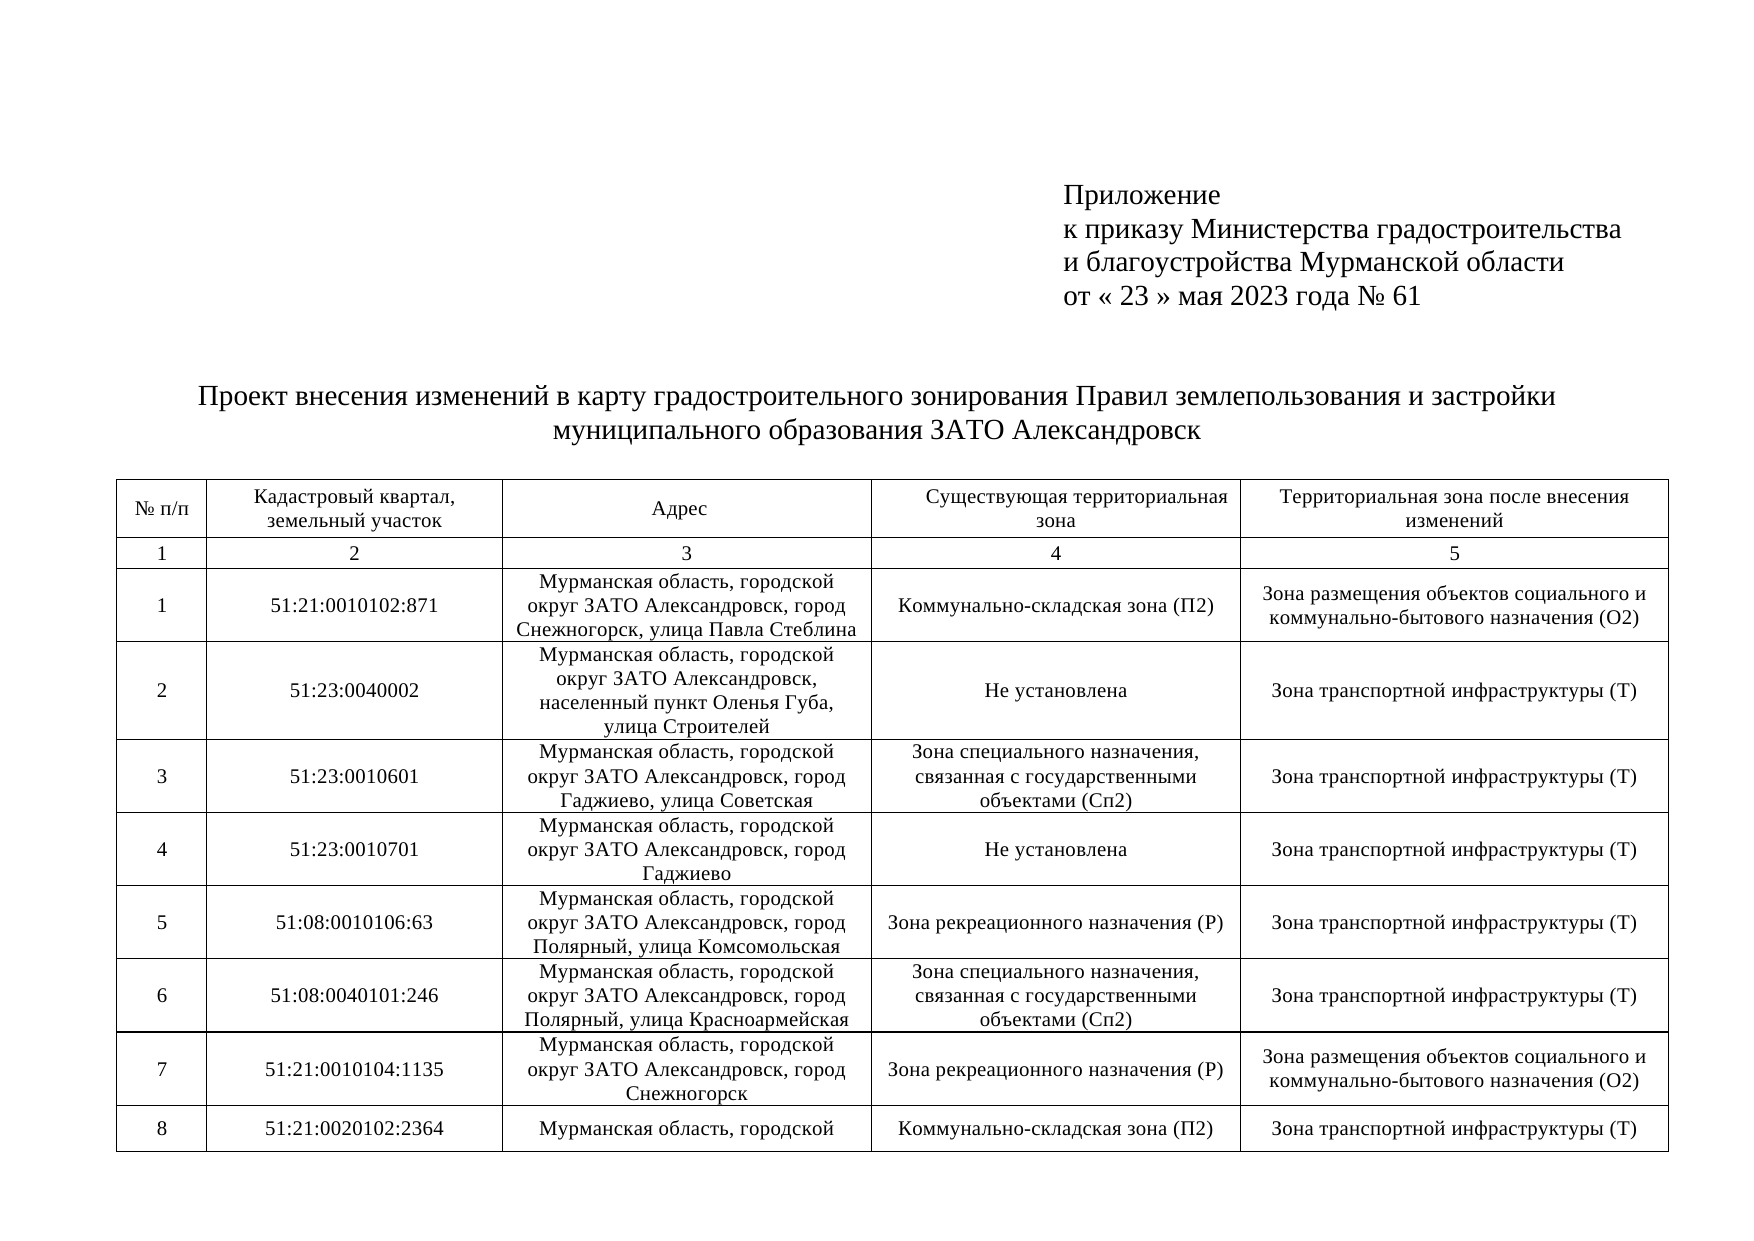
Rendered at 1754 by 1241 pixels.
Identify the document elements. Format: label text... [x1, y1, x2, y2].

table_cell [503, 1106, 871, 1151]
table_cell 2 [207, 538, 502, 568]
table_cell 3 [503, 538, 871, 568]
text и благоустройства Мурманской области [1063, 244, 1636, 278]
table_cell Зона размещения объектов социального и коммунально-бытового назначения (О2) [1241, 1033, 1668, 1104]
table_header Территориальная зона после внесения изменений [1241, 480, 1668, 537]
table_cell Мурманская область, городской округ ЗАТО Александровск, населенный пункт Оленья Губа, улица Строителей [503, 642, 871, 738]
table_cell Не установлена [872, 642, 1240, 738]
table_cell 1 [117, 538, 206, 568]
table_cell 4 [872, 538, 1240, 568]
table_cell 6 [117, 959, 206, 1031]
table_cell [1241, 1106, 1668, 1151]
table_cell 4 [117, 813, 206, 885]
table_cell 5 [1241, 538, 1668, 568]
text к приказу Министерства градостроительства [1063, 211, 1636, 244]
table_cell 51:23:0040002 [207, 642, 502, 738]
text муниципального образования ЗАТО Александровск [118, 412, 1636, 446]
text от « 23 » мая 2023 года № 61 [1063, 278, 1636, 311]
table_cell Зона транспортной инфраструктуры (Т) [1241, 959, 1668, 1031]
table_cell 5 [117, 886, 206, 958]
table_cell Зона рекреационного назначения (Р) [872, 1033, 1240, 1104]
table_cell Мурманская область, городской округ ЗАТО Александровск, город Снежногорск, улица Павла Стеблина [503, 569, 871, 641]
table_header Кадастровый квартал, земельный участок [207, 480, 502, 537]
table_cell Зона транспортной инфраструктуры (Т) [1241, 642, 1668, 738]
table_header № п/п [117, 480, 206, 537]
table_cell 51:23:0010601 [207, 740, 502, 812]
table_cell Мурманская область, городской округ ЗАТО Александровск, город Гаджиево, улица Советская [503, 740, 871, 812]
table_cell 3 [117, 740, 206, 812]
table_cell Зона размещения объектов социального и коммунально-бытового назначения (О2) [1241, 569, 1668, 641]
table_cell Зона транспортной инфраструктуры (Т) [1241, 886, 1668, 958]
table_header Адрес [503, 480, 871, 537]
table_cell 8 [117, 1106, 206, 1151]
table_cell Зона рекреационного назначения (Р) [872, 886, 1240, 958]
table_cell 51:08:0010106:63 [207, 886, 502, 958]
table_cell Коммунально-складская зона (П2) [872, 569, 1240, 641]
table_cell Зона специального назначения, связанная с государственными объектами (Сп2) [872, 740, 1240, 812]
table_cell Мурманская область, городской округ ЗАТО Александровск, город Полярный, улица Красноармейская [503, 959, 871, 1031]
text Проект внесения изменений в карту градостроительного зонирования Правил землепользования и застройки [118, 378, 1636, 412]
table_cell Зона транспортной инфраструктуры (Т) [1241, 740, 1668, 812]
table_cell Мурманская область, городской округ ЗАТО Александровск, город Полярный, улица Комсомольская [503, 886, 871, 958]
table_cell Мурманская область, городской округ ЗАТО Александровск, город Снежногорск [503, 1033, 871, 1104]
table_cell 51:21:0010104:1135 [207, 1033, 502, 1104]
table_cell 51:21:0020102:2364 [207, 1106, 502, 1151]
table_cell 51:21:0010102:871 [207, 569, 502, 641]
table_cell 51:08:0040101:246 [207, 959, 502, 1031]
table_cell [872, 1106, 1240, 1151]
table_cell 7 [117, 1033, 206, 1104]
table_cell Зона специального назначения, связанная с государственными объектами (Сп2) [872, 959, 1240, 1031]
text Приложение [1063, 177, 1636, 211]
table_cell 51:23:0010701 [207, 813, 502, 885]
table_cell Зона транспортной инфраструктуры (Т) [1241, 813, 1668, 885]
table_cell 2 [117, 642, 206, 738]
table_header Существующая территориальная зона [872, 480, 1240, 537]
table_cell 1 [117, 569, 206, 641]
table_cell Мурманская область, городской округ ЗАТО Александровск, город Гаджиево [503, 813, 871, 885]
table_cell Не установлена [872, 813, 1240, 885]
